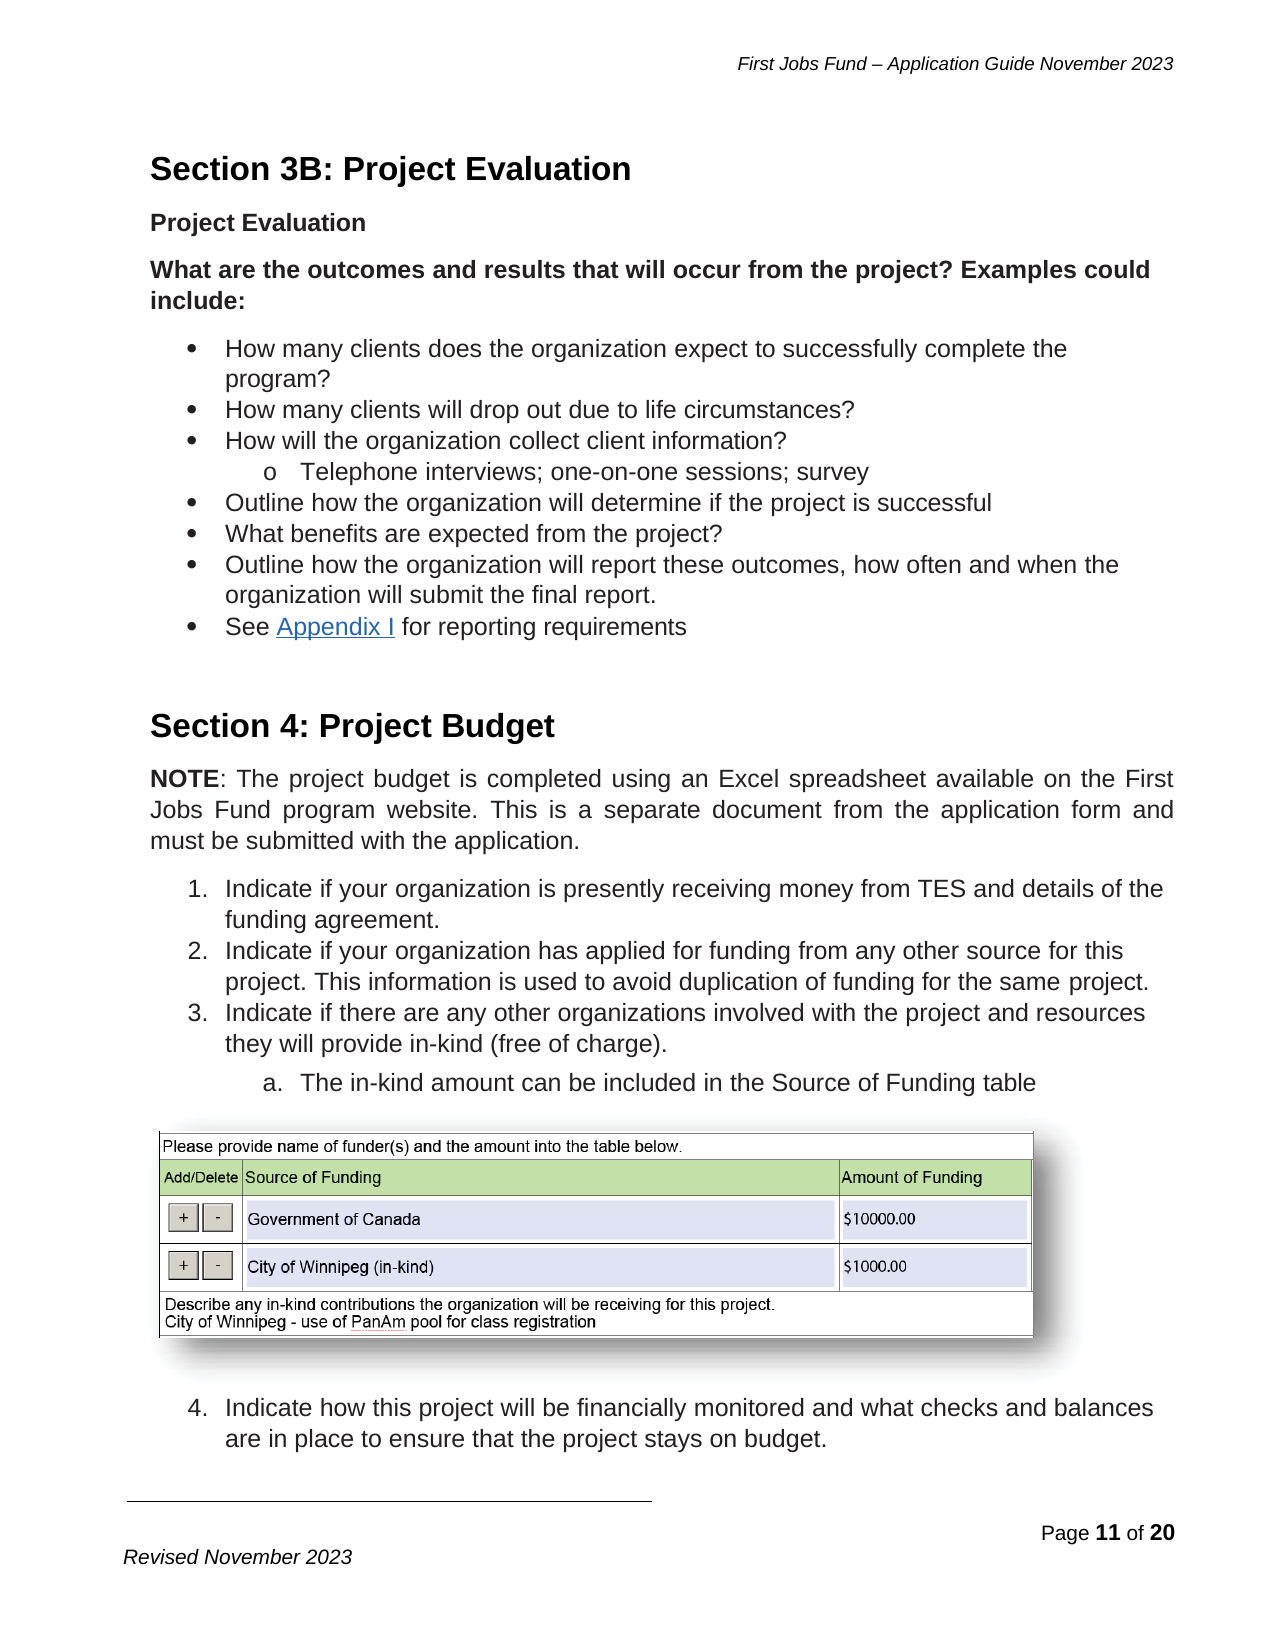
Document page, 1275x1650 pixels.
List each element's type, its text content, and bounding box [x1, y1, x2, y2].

list See Appendix I for reporting requirements [187, 611, 1175, 641]
list Telephone interviews; one-on-one sessions; survey [262, 457, 1175, 488]
list Indicate if your organization is presently receiving money from TES and details of the funding agreement. [187, 874, 1175, 934]
list What benefits are expected from the project? [187, 519, 1175, 548]
list Outline how the organization will determine if the project is successful [187, 488, 1175, 517]
text Project Evaluation [150, 208, 1175, 236]
list How will the organization collect client information? [187, 426, 1175, 455]
text What are the outcomes and results that will occur from the project? Examples could include: [150, 255, 1175, 315]
list How many clients will drop out due to life circumstances? [187, 395, 1175, 424]
list Indicate if your organization has applied for funding from any other source for this project. This information is used to avoid duplication of funding for the same project. [187, 936, 1175, 996]
list Indicate if there are any other organizations involved with the project and resources they will provide in-kind (free of charge). [187, 998, 1175, 1058]
list The in-kind amount can be included in the Source of Funding table [262, 1068, 1175, 1097]
list Indicate how this project will be financially monitored and what checks and balances are in place to ensure that the project stays on budget. [187, 1393, 1175, 1453]
text NOTE: The project budget is completed using an Excel spreadsheet available on the First Jobs Fund program website. This is a separate document from the application form and must be submitted with the application. [150, 764, 1175, 855]
list Outline how the organization will report these outcomes, how often and when the organization will submit the final report. [187, 550, 1175, 609]
list How many clients does the organization expect to successfully complete the program? [187, 334, 1175, 393]
picture [126, 1099, 1098, 1400]
subtitle Section 3B: Project Evaluation [150, 149, 1175, 188]
subtitle Section 4: Project Budget [150, 706, 1175, 744]
